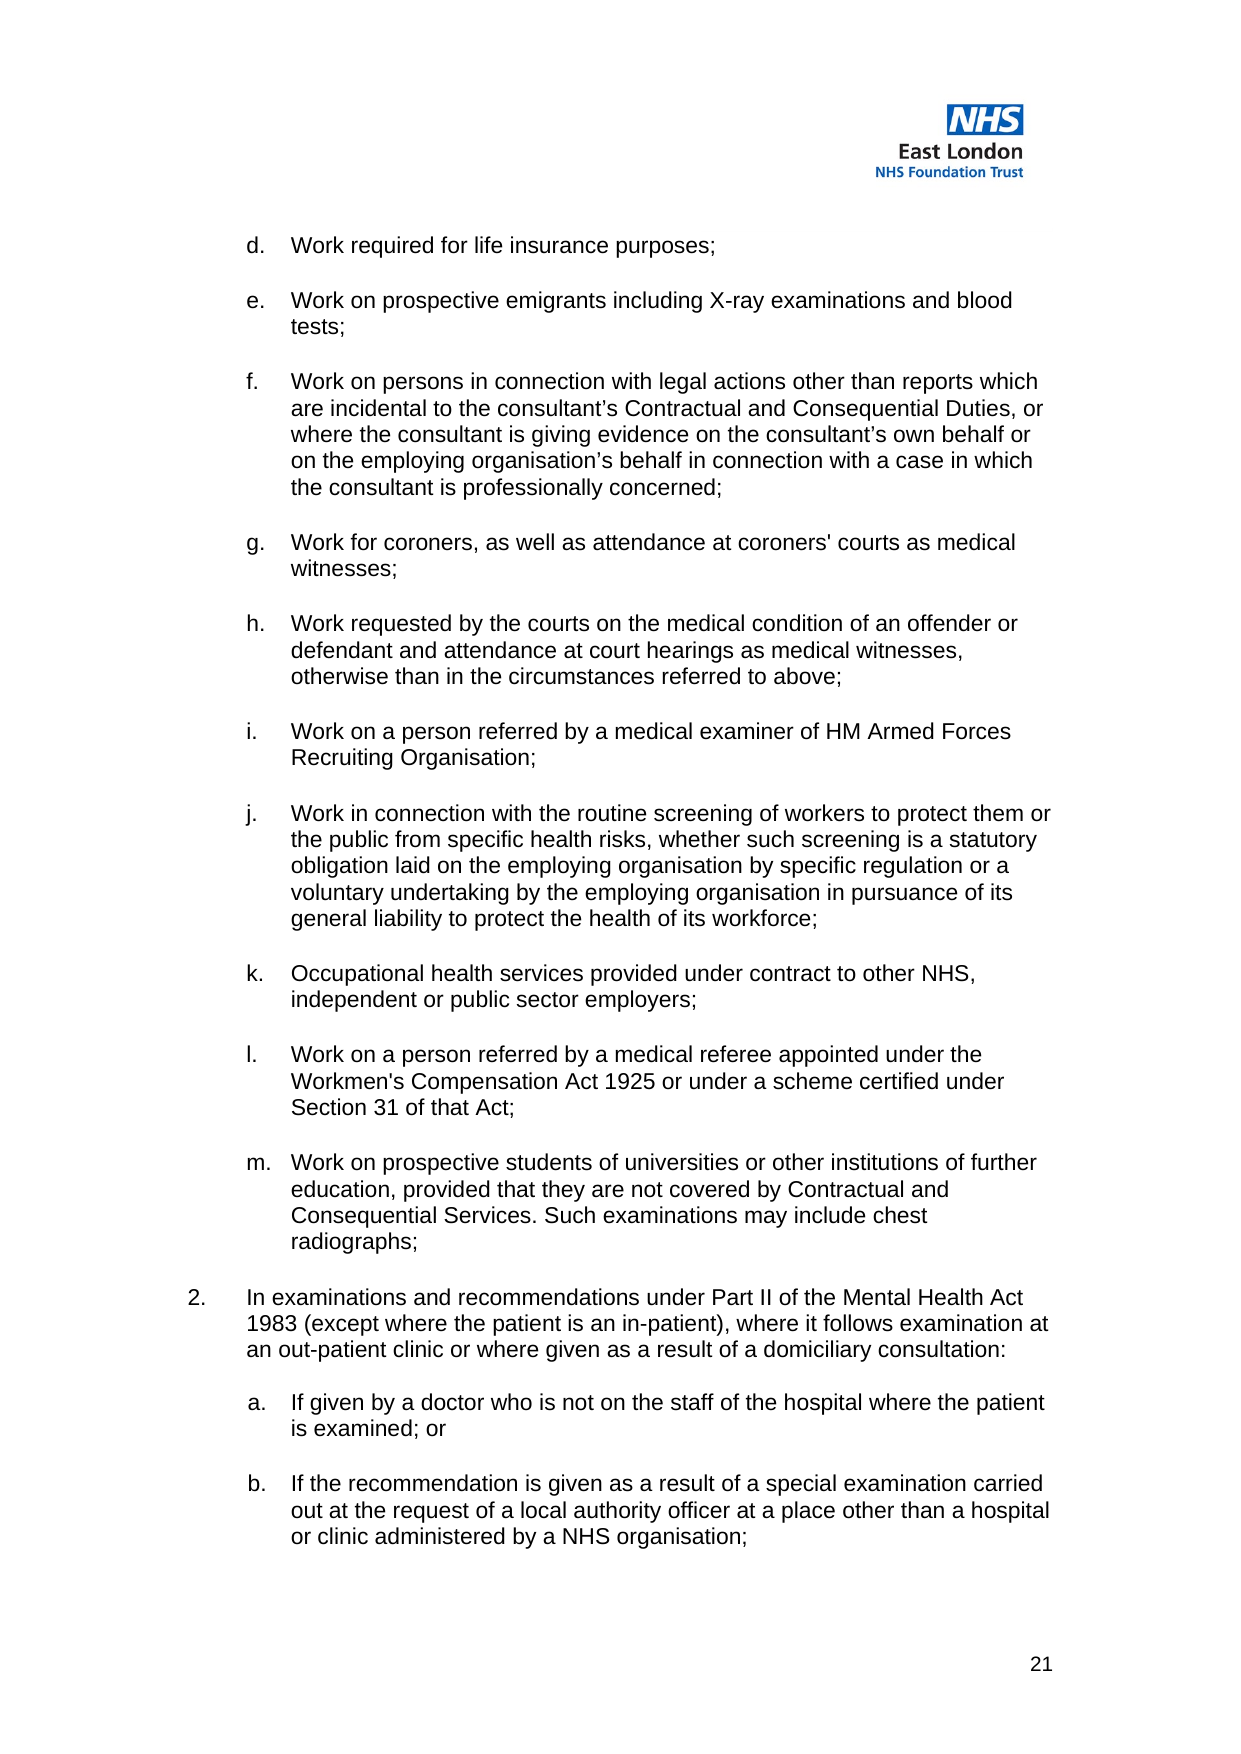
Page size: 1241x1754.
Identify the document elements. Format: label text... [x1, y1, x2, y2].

text f. Work on persons in connection with legal actions other than reports which are incidental to the consultant’s Contractual and Consequential Duties, or where the consultant is giving evidence on the consultant’s own behalf or on the employing organisation’s behalf in connection with a case in which the consultant is professionally concerned; [246, 368, 1053, 529]
text j. Work in connection with the routine screening of workers to protect them or the public from specific health risks, whether such screening is a statutory obligation laid on the employing organisation by specific regulation or a voluntary undertaking by the employing organisation in pursuance of its general liability to protect the health of its workforce; [246, 799, 1053, 960]
text e. Work on prospective emigrants including X-ray examinations and blood tests; [246, 287, 1053, 368]
text k. Occupational health services provided under contract to other NHS, independent or public sector employers; [246, 960, 1053, 1041]
text a. If given by a doctor who is not on the staff of the hospital where the patient is examined; or [247, 1389, 1053, 1470]
text 2. In examinations and recommendations under Part II of the Mental Health Act 1983 (except where the patient is an in-patient), where it follows examination at an out-patient clinic or where given as a result of a domiciliary consultation: [187, 1283, 1053, 1362]
text g. Work for coroners, as well as attendance at coroners' courts as medical witnesses; [246, 529, 1053, 610]
text l. Work on a person referred by a medical referee appointed under the Workmen's Compensation Act 1925 or under a scheme certified under Section 31 of that Act; [246, 1041, 1053, 1149]
text b. If the recommendation is given as a result of a special examination carried out at the request of a local authority officer at a place other than a hospital or clinic administered by a NHS organisation; [247, 1470, 1053, 1578]
text i. Work on a person referred by a medical examiner of HM Armed Forces Recruiting Organisation; [246, 718, 1053, 799]
picture [701, 73, 1054, 232]
text m. Work on prospective students of universities or other institutions of further education, provided that they are not covered by Contractual and Consequential Services. Such examinations may include chest radiographs; [246, 1149, 1053, 1283]
text h. Work requested by the courts on the medical condition of an offender or defendant and attendance at court hearings as medical witnesses, otherwise than in the circumstances referred to above; [246, 610, 1053, 718]
text d. Work required for life insurance purposes; [246, 232, 1053, 287]
